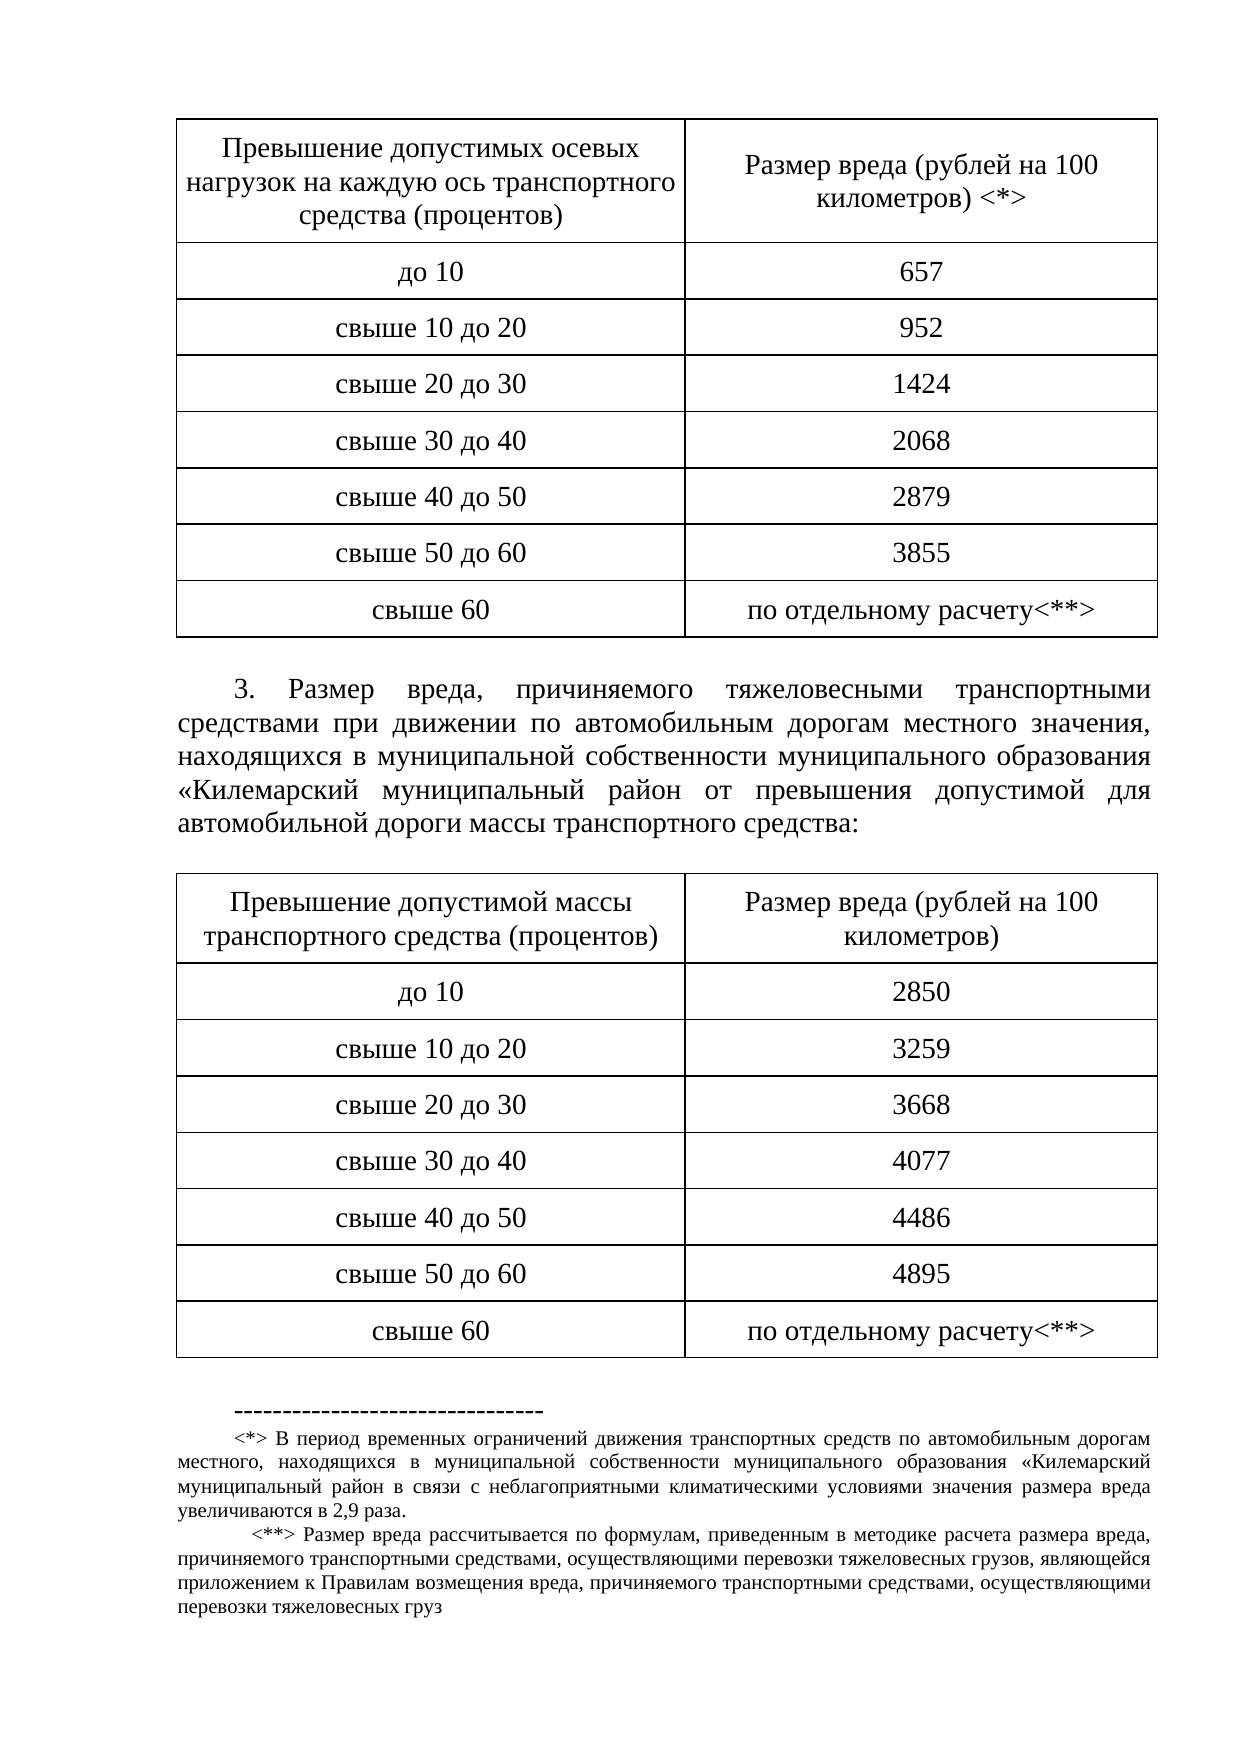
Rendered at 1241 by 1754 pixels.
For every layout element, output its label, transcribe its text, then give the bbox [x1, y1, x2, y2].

table_cell свыше 30 до 40 [177, 412, 684, 467]
table_cell по отдельному расчету<**> [686, 581, 1157, 636]
table_cell свыше 50 до 60 [177, 525, 684, 580]
text -------------------------------- [177, 1392, 1152, 1425]
table_cell свыше 20 до 30 [177, 356, 684, 411]
table_cell 2879 [686, 469, 1157, 523]
table_cell 2850 [686, 964, 1157, 1019]
text 3. Размер вреда, причиняемого тяжеловесными транспортными средствами при движении по автомобильным дорогам местного значения, находящихся в муниципальной собственности муниципального образования «Килемарский муниципальный район от превышения допустимой для автомобильной дороги массы транспортного средства: [177, 671, 1152, 839]
table_cell 4077 [686, 1133, 1157, 1188]
table_cell 4486 [686, 1189, 1157, 1244]
table_header Превышение допустимых осевых нагрузок на каждую ось транспортного средства (процентов) [177, 120, 684, 242]
table_cell 3855 [686, 525, 1157, 580]
table_cell до 10 [177, 243, 684, 298]
table_header Превышение допустимой массы транспортного средства (процентов) [177, 874, 684, 962]
table_cell свыше 10 до 20 [177, 1020, 684, 1075]
text <**> Размер вреда рассчитывается по формулам, приведенным в методике расчета размера вреда, причиняемого транспортными средствами, осуществляющими перевозки тяжеловесных грузов, являющейся приложением к Правилам возмещения вреда, причиняемого транспортными средствами, осуществляющими перевозки тяжеловесных груз [177, 1522, 1152, 1618]
table_cell 952 [686, 300, 1157, 354]
table_cell 1424 [686, 356, 1157, 411]
table_cell свыше 10 до 20 [177, 300, 684, 354]
text <*> В период временных ограничений движения транспортных средств по автомобильным дорогам местного, находящихся в муниципальной собственности муниципального образования «Килемарский муниципальный район в связи с неблагоприятными климатическими условиями значения размера вреда увеличиваются в 2,9 раза. [177, 1425, 1152, 1522]
table_cell свыше 20 до 30 [177, 1077, 684, 1131]
table_cell свыше 50 до 60 [177, 1246, 684, 1300]
table_cell свыше 30 до 40 [177, 1133, 684, 1188]
table_cell до 10 [177, 964, 684, 1019]
table_cell свыше 60 [177, 581, 684, 636]
table_cell 2068 [686, 412, 1157, 467]
table_header Размер вреда (рублей на 100 километров) <*> [686, 120, 1157, 242]
table_cell 4895 [686, 1246, 1157, 1300]
table_cell свыше 40 до 50 [177, 1189, 684, 1244]
table_cell 657 [686, 243, 1157, 298]
table_cell по отдельному расчету<**> [686, 1302, 1157, 1357]
table_cell 3668 [686, 1077, 1157, 1131]
table_cell свыше 40 до 50 [177, 469, 684, 523]
table_cell 3259 [686, 1020, 1157, 1075]
table_header Размер вреда (рублей на 100 километров) [686, 874, 1157, 962]
table_cell свыше 60 [177, 1302, 684, 1357]
